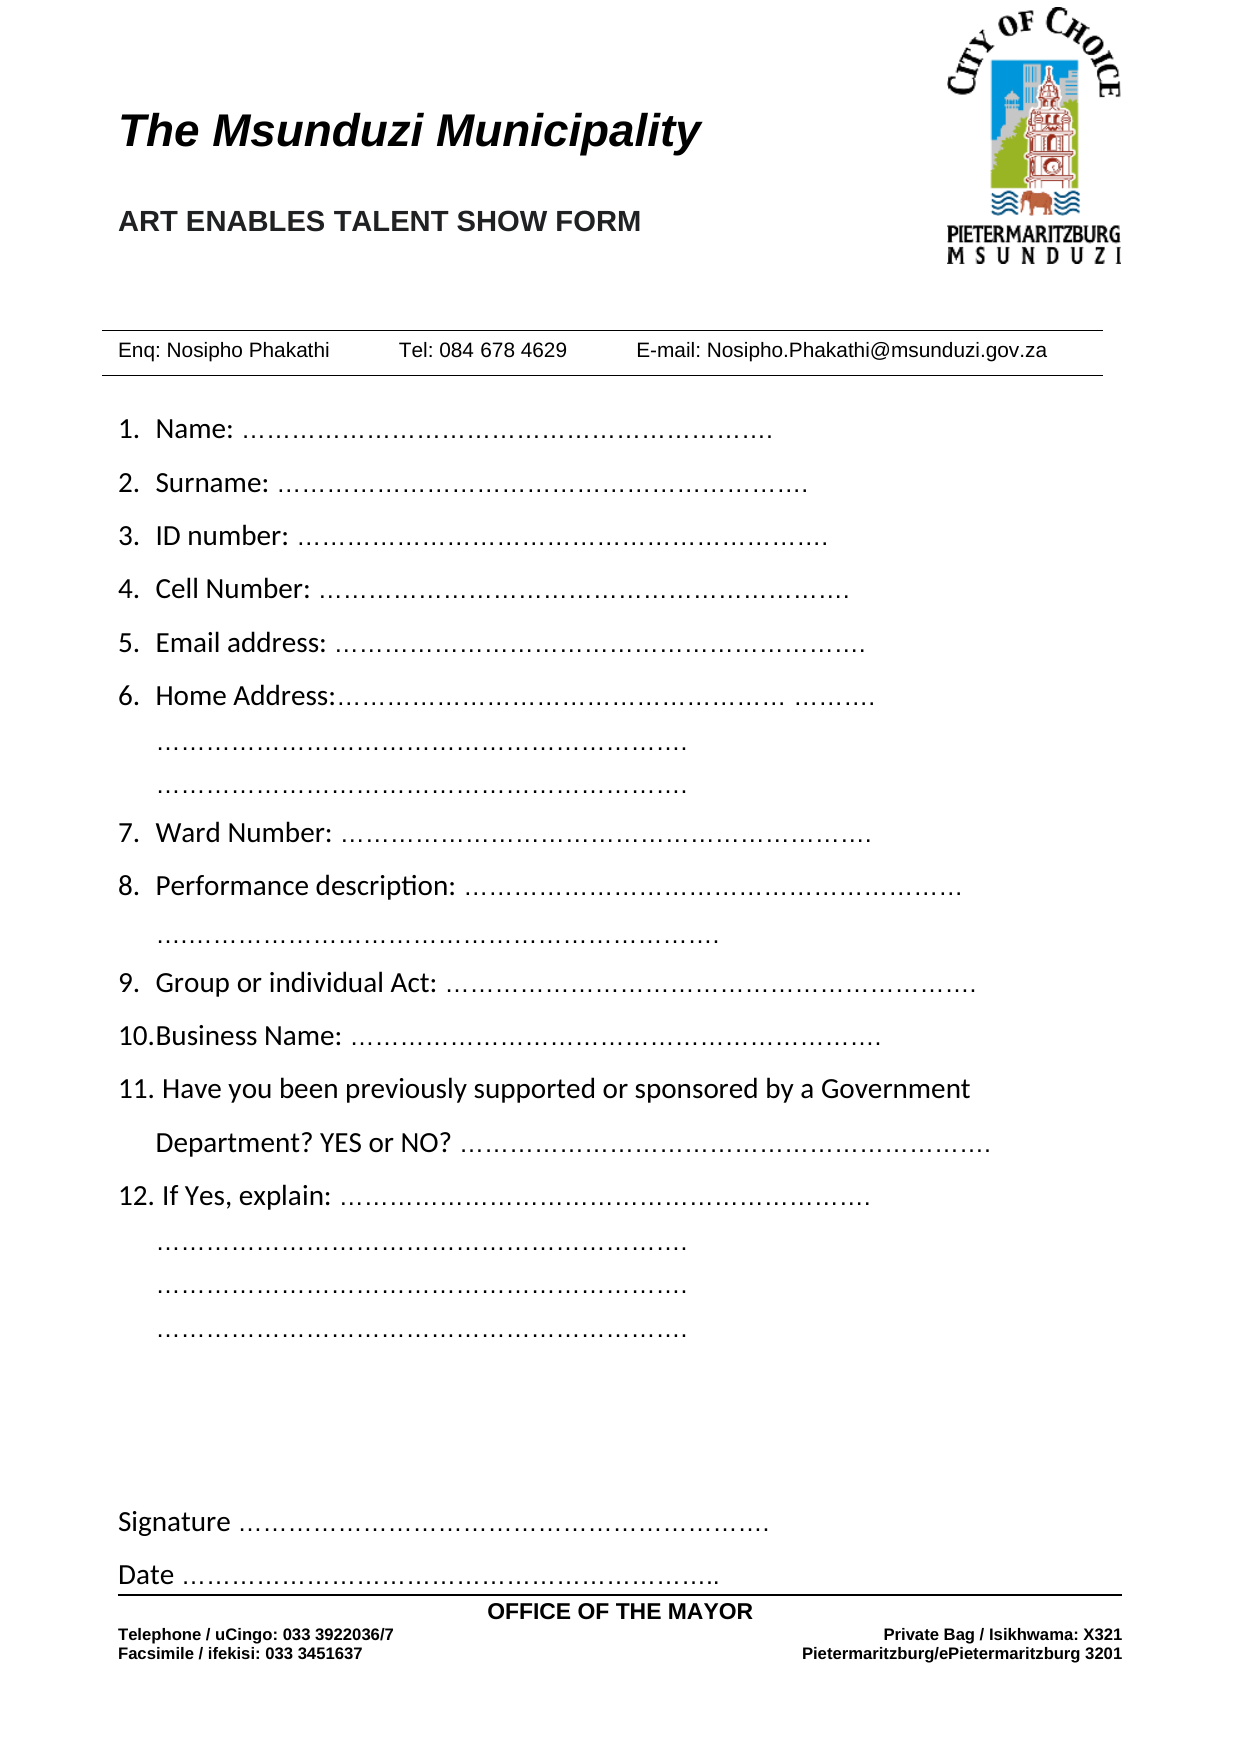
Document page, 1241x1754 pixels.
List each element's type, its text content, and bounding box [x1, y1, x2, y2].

list Home Address:……………………………………………… ……….……………………………………………………….………………………………………………………. [118, 677, 1122, 799]
list Performance description: …………………………………………………… [118, 867, 1122, 903]
picture [947, 238, 1121, 264]
text Enq: Nosipho Phakathi Tel: 084 678 4629 E-mail: Nosipho.Phakathi@msunduzi.gov.za [118, 338, 1122, 362]
list Group or individual Act: ………………………………………………………. [118, 964, 1122, 999]
list If Yes, explain: ………………………………………………………. ……………………………………………………….……………………………………………………….………………………………………………………. [118, 1177, 1122, 1342]
picture [947, 7, 1121, 103]
list ….………………………………………………………. [155, 921, 1122, 949]
list Name: ………………………………………………………. [118, 410, 1122, 446]
list Cell Number: ………………………………………………………. [118, 571, 1122, 606]
text ART ENABLES TALENT SHOW FORM [641, 204, 1122, 238]
picture [1005, 92, 1019, 100]
list Have you been previously supported or sponsored by a Government Department? YES or NO? ………………………………………………………. [118, 1071, 1122, 1159]
list Email address: ………………………………………………………. [118, 624, 1122, 659]
list Surname: ………………………………………………………. [118, 464, 1122, 499]
list ID number: ………………………………………………………. [118, 517, 1122, 553]
text The Msunduzi Municipality [118, 103, 1122, 156]
picture [947, 156, 1121, 204]
list Business Name: ………………………………………………………. [118, 1017, 1122, 1053]
text Date ……………………………………………………….. In 2023, various tournaments will [118, 1556, 1122, 1592]
list Ward Number: ………………………………………………………. [118, 814, 1122, 849]
text Signature ………………………………………………………. [118, 1503, 1122, 1538]
